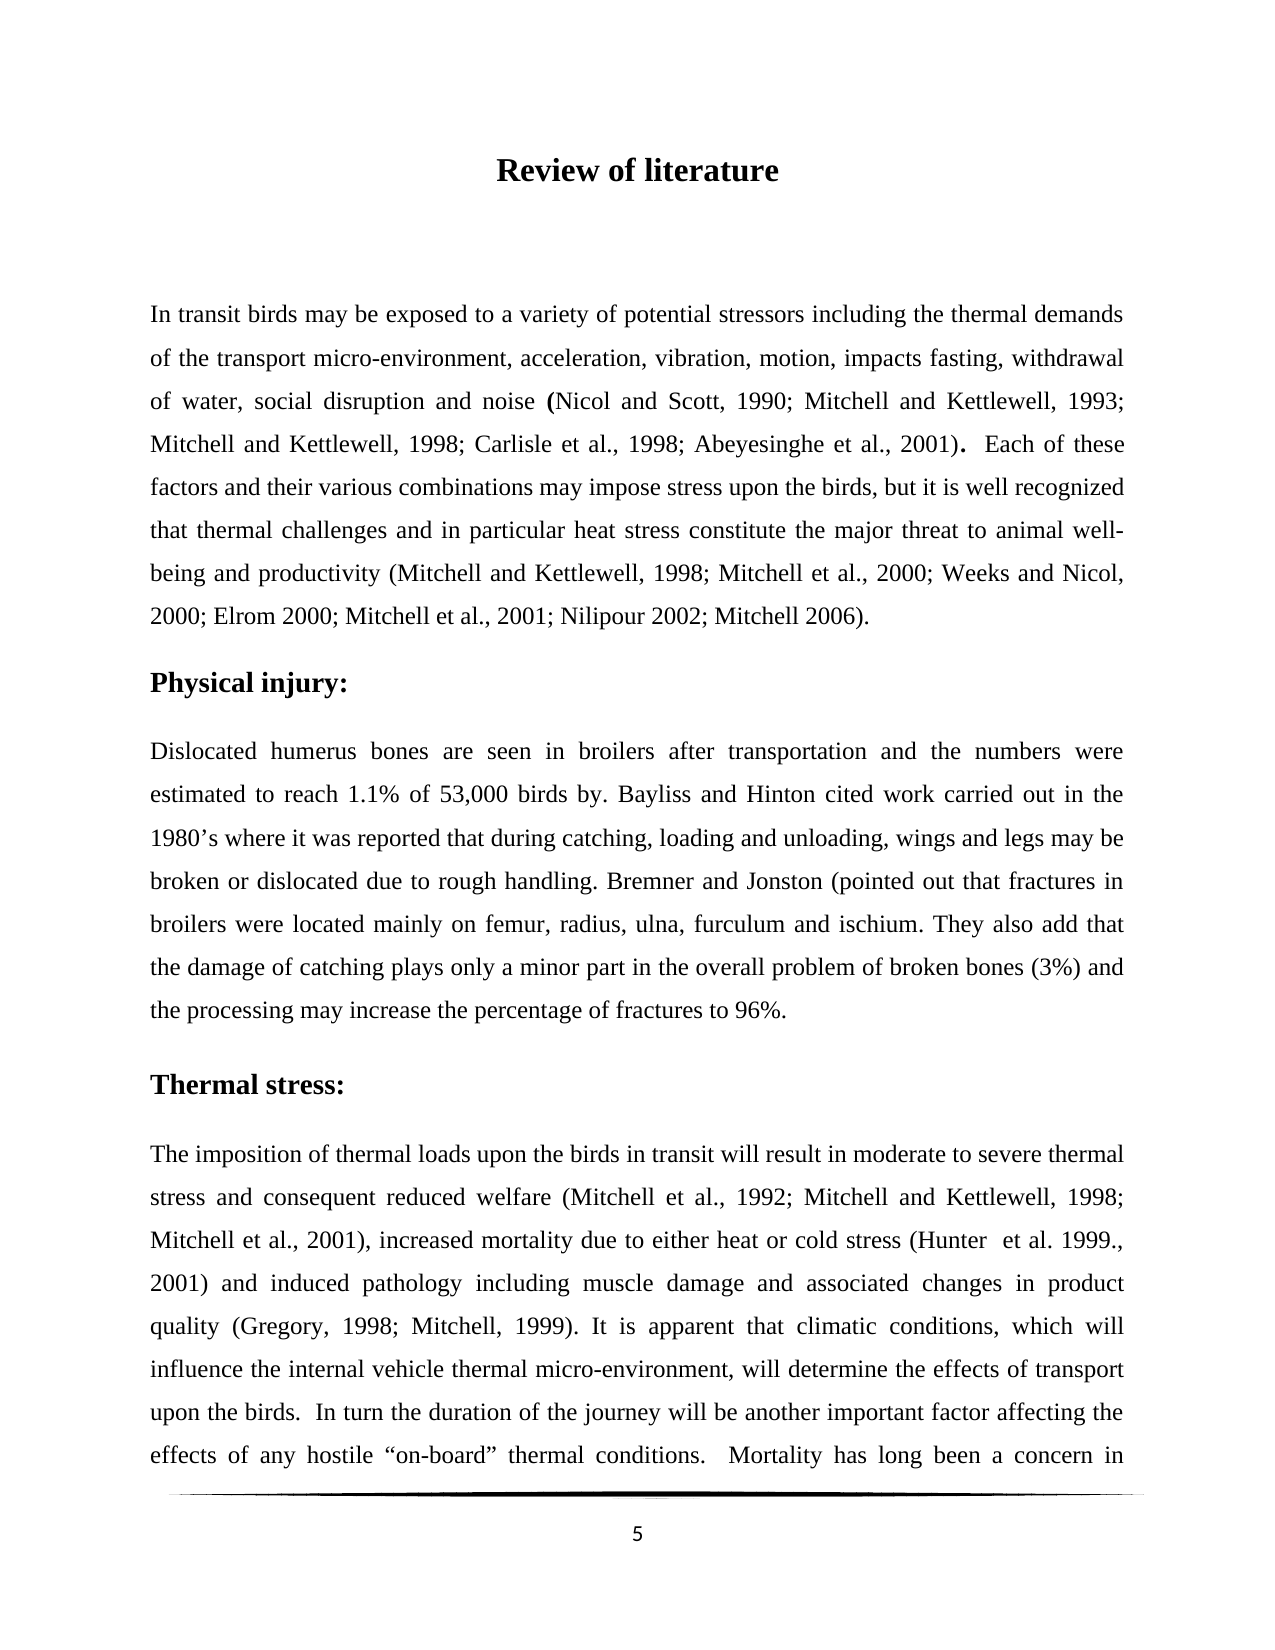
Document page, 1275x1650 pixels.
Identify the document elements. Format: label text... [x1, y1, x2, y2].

text Review of literature [150, 150, 1125, 188]
text Thermal stress: [150, 1067, 1125, 1101]
text Physical injury: [150, 665, 1125, 699]
picture [168, 1490, 1144, 1499]
text In transit birds may be exposed to a variety of potential stressors including the thermal demands of the transport micro-environment, acceleration, vibration, motion, impacts fasting, withdrawal of water, social disruption and noise (Nicol and Scott, 1990; Mitchell and Kettlewell, 1993; Mitchell and Kettlewell, 1998; Carlisle et al., 1998; Abeyesinghe et al., 2001). Each of these factors and their various combinations may impose stress upon the birds, but it is well recognized that thermal challenges and in particular heat stress constitute the major threat to animal well-being and productivity (Mitchell and Kettlewell, 1998; Mitchell et al., 2000; Weeks and Nicol, 2000; Elrom 2000; Mitchell et al., 2001; Nilipour 2002; Mitchell 2006). [150, 299, 1125, 630]
text Dislocated humerus bones are seen in broilers after transportation and the numbers were estimated to reach 1.1% of 53,000 birds by. Bayliss and Hinton cited work carried out in the 1980’s where it was reported that during catching, loading and unloading, wings and legs may be broken or dislocated due to rough handling. Bremner and Jonston (pointed out that fractures in broilers were located mainly on femur, radius, ulna, furculum and ischium. They also add that the damage of catching plays only a minor part in the overall problem of broken bones (3%) and the processing may increase the percentage of fractures to 96%. [150, 736, 1125, 1024]
